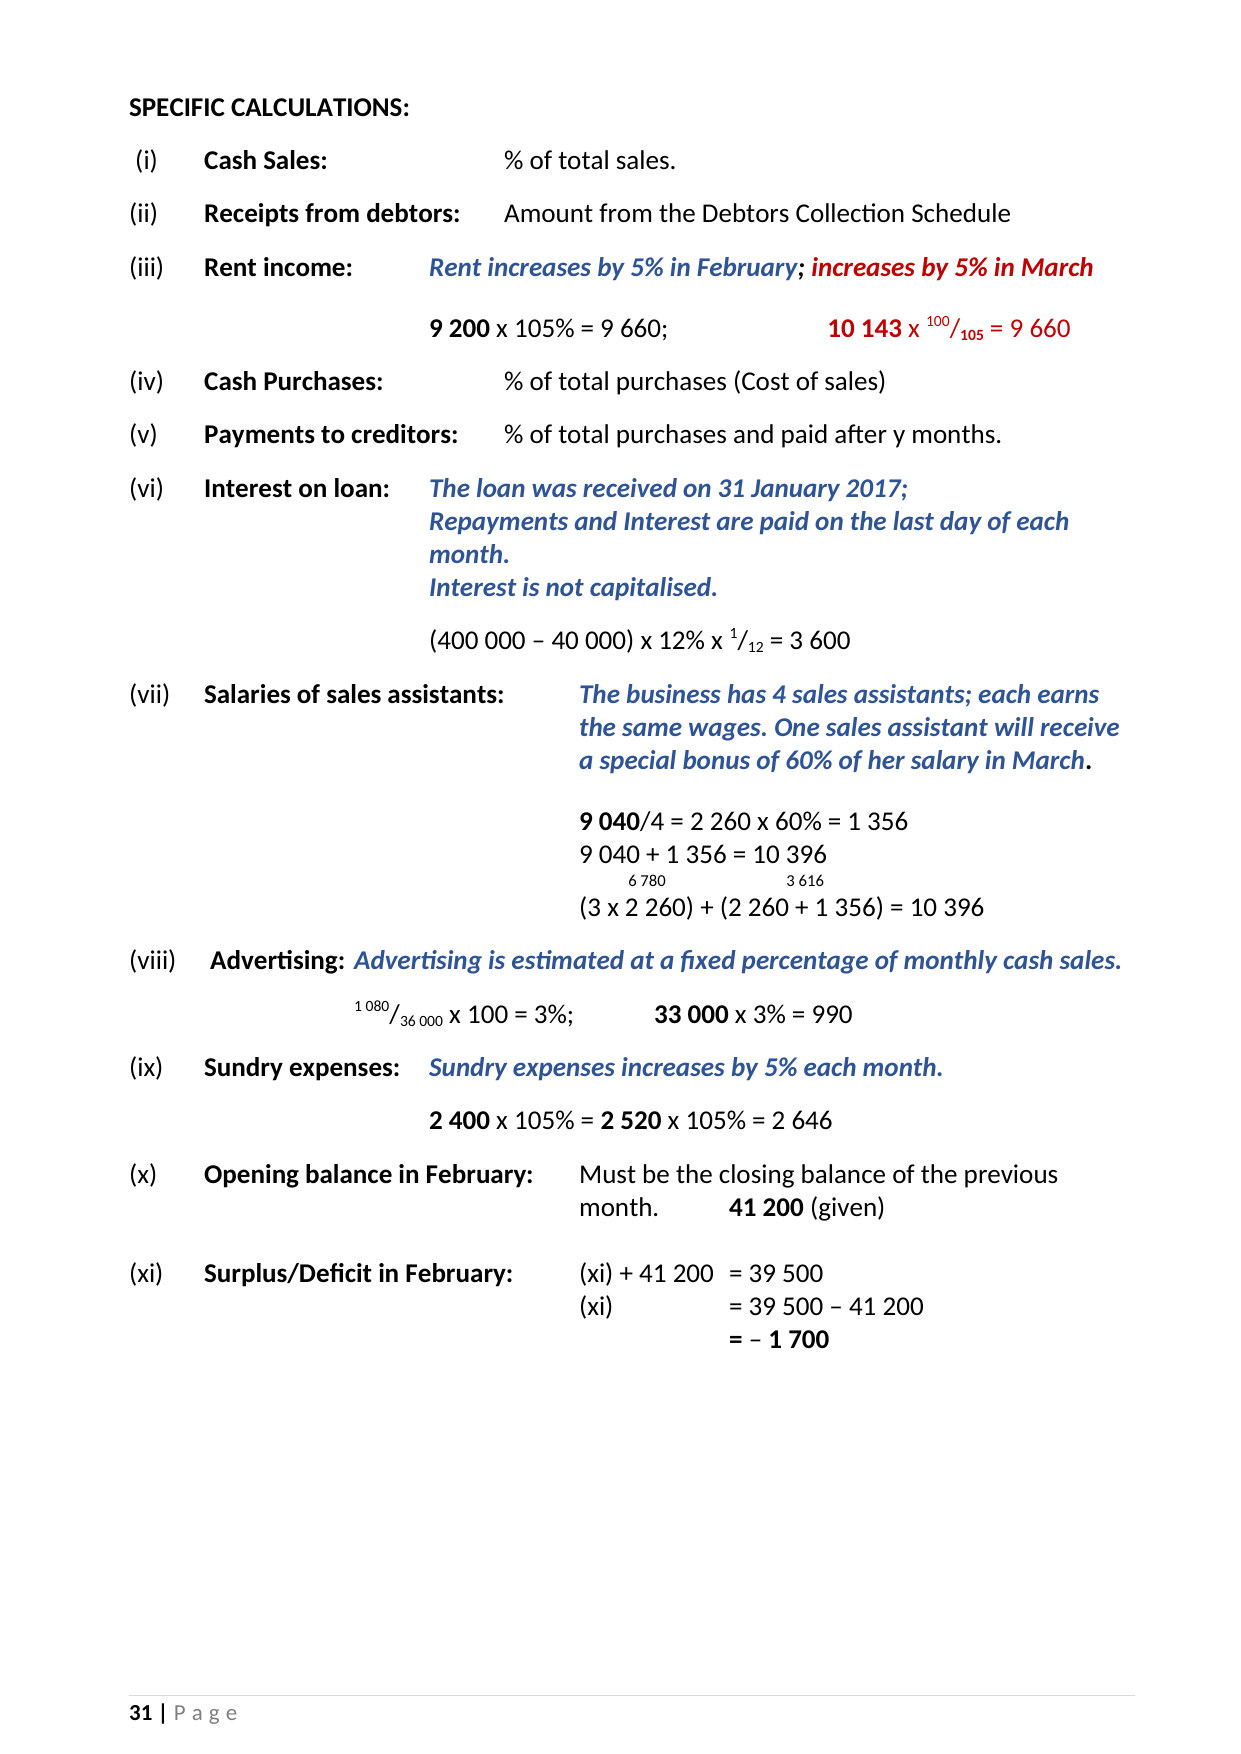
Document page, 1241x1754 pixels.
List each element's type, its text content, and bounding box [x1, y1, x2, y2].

text (i) Cash Sales: % of total sales. [129, 143, 1135, 176]
text (x) Opening balance in February: Must be the closing balance of the previous month. 41 200 (given) [129, 1157, 1135, 1223]
text (v) Payments to creditors: % of total purchases and paid after y months. [129, 418, 1135, 451]
text (ix) Sundry expenses: Sundry expenses increases by 5% each month. [129, 1050, 1135, 1083]
text (iv) Cash Purchases: % of total purchases (Cost of sales) [129, 364, 1135, 397]
text (iii) Rent income: Rent increases by 5% in February; increases by 5% in March [129, 250, 1135, 283]
text (vi) Interest on loan: The loan was received on 31 January 2017; [129, 471, 1135, 504]
text (3 x 2 260) + (2 260 + 1 356) = 10 396 [129, 890, 1135, 923]
text (xi) = 39 500 – 41 200 [129, 1289, 1135, 1322]
text (ii) Receipts from debtors: Amount from the Debtors Collection Schedule [129, 197, 1135, 230]
text Repayments and Interest are paid on the last day of each month. [129, 504, 1135, 570]
text (vii) Salaries of sales assistants: The business has 4 sales assistants; each earns the same wages. One sales assistant will receive a special bonus of 60% of her salary in March. [129, 677, 1135, 776]
text Interest is not capitalised. [129, 570, 1135, 603]
text 9 040/4 = 2 260 x 60% = 1 356 [129, 804, 1135, 837]
text (400 000 – 40 000) x 12% x 1/12 = 3 600 [129, 623, 1135, 656]
text = – 1 700 [129, 1322, 1135, 1355]
text 9 040 + 1 356 = 10 396 [129, 837, 1135, 870]
text 1 080/36 000 x 100 = 3%; 33 000 x 3% = 990 [129, 997, 1135, 1030]
text (xi) Surplus/Deficit in February: (xi) + 41 200 = 39 500 [129, 1256, 1135, 1289]
text (viii) Advertising: Advertising is estimated at a fixed percentage of monthly cash sales. [129, 943, 1135, 977]
text 2 400 x 105% = 2 520 x 105% = 2 646 [129, 1103, 1135, 1137]
text 9 200 x 105% = 9 660; 10 143 x 100/105 = 9 660 [129, 311, 1135, 344]
text 6 780 3 616 [129, 870, 1135, 890]
text SPECIFIC CALCULATIONS: [129, 90, 1135, 123]
